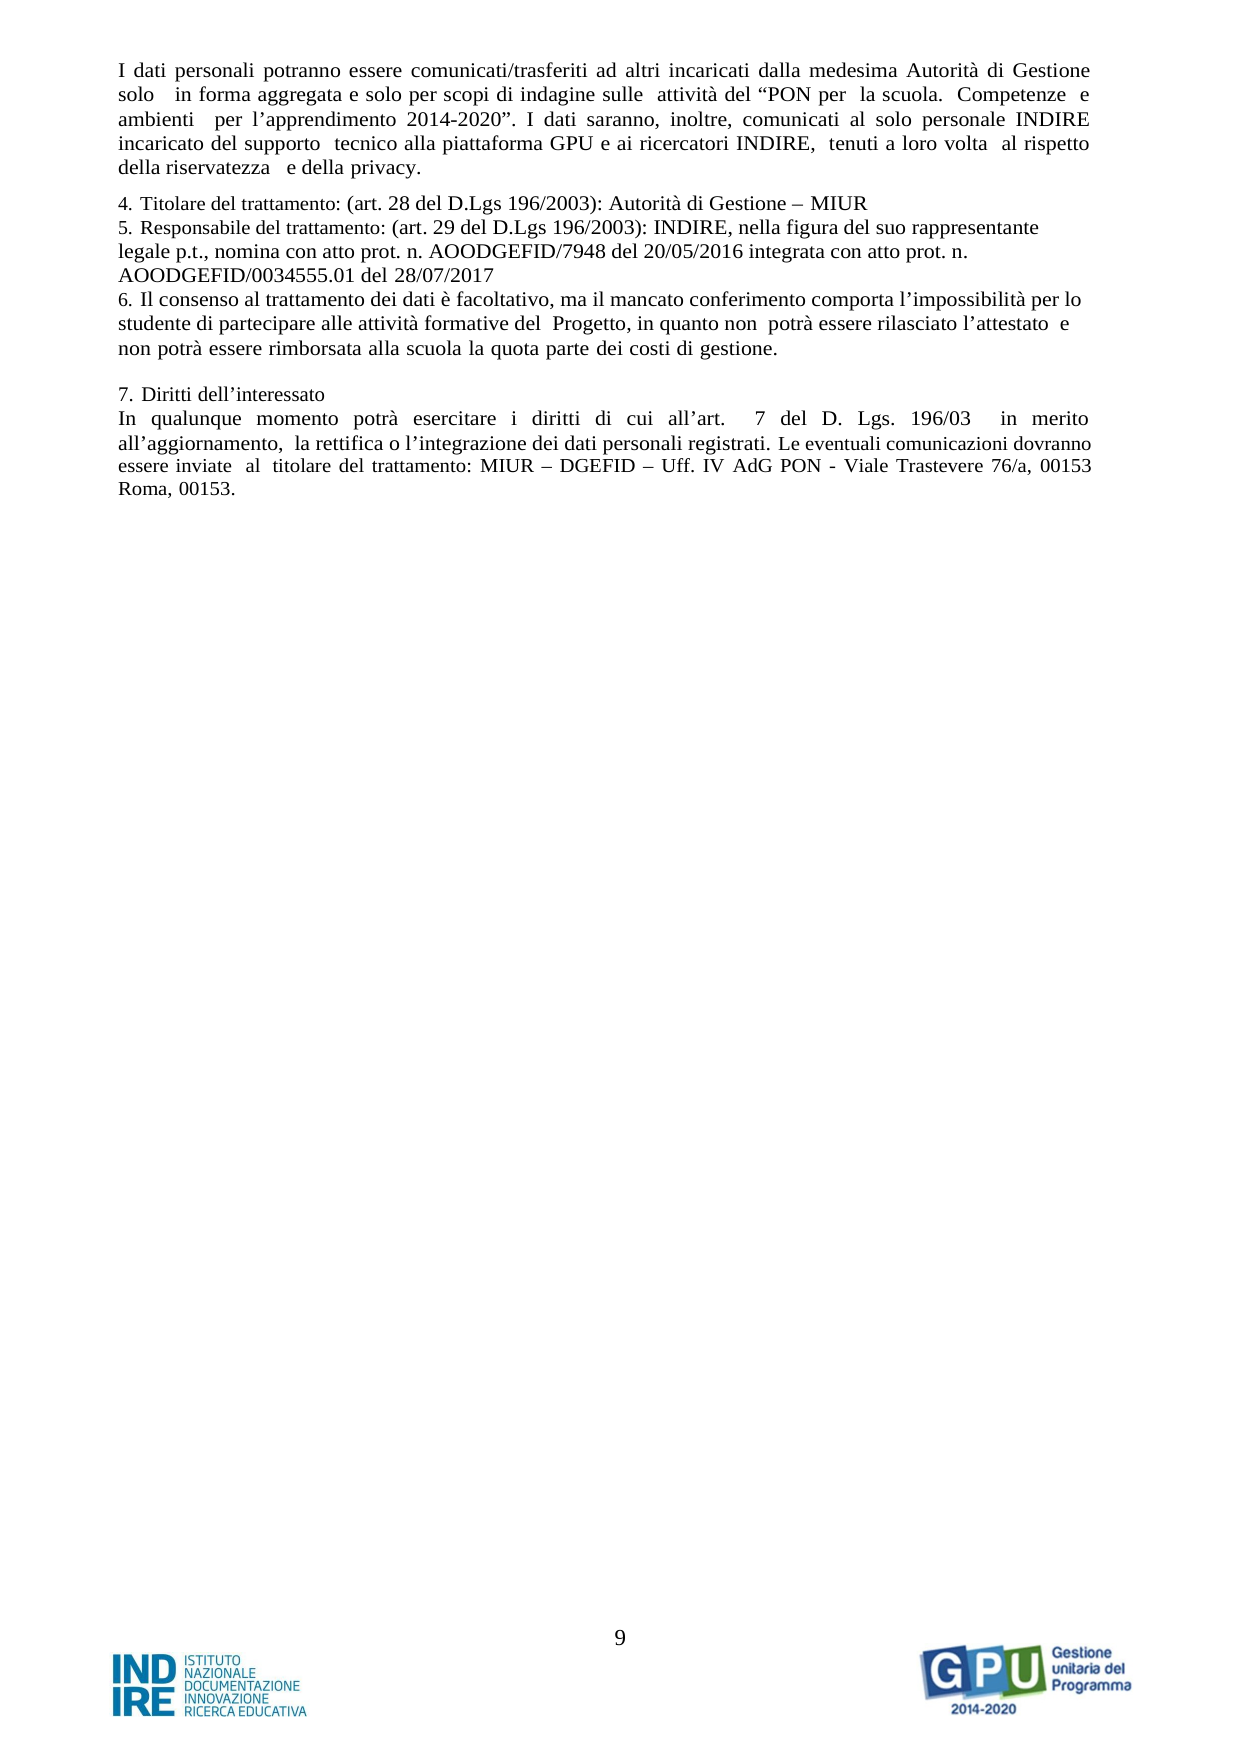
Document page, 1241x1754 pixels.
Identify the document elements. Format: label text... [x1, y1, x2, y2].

list Titolare del trattamento: (art. 28 del D.Lgs 196/2003): Autorità di Gestione – MIUR [118, 191, 1151, 215]
picture [109, 1652, 310, 1717]
text In qualunque momento potrà esercitare i diritti di cui all’art. 7 del D. Lgs. 196/03 in merito all’aggiornamento, la rettifica o l’integrazione dei dati personali registrati. Le eventuali comunicazioni dovranno essere inviate al titolare del trattamento: MIUR – DGEFID – Uff. IV AdG PON - Viale Trastevere 76/a, 00153 Roma, 00153. [118, 406, 1092, 500]
list Responsabile del trattamento: (art. 29 del D.Lgs 196/2003): INDIRE, nella figura del suo rappresentante legale p.t., nomina con atto prot. n. AOODGEFID/7948 del 20/05/2016 integrata con atto prot. n. AOODGEFID/0034555.01 del 28/07/2017 [118, 215, 1052, 287]
text I dati personali potranno essere comunicati/trasferiti ad altri incaricati dalla medesima Autorità di Gestione solo in forma aggregata e solo per scopi di indagine sulle attività del “PON per la scuola. Competenze e ambienti per l’apprendimento 2014-2020”. I dati saranno, inoltre, comunicati al solo personale INDIRE incaricato del supporto tecnico alla piattaforma GPU e ai ricercatori INDIRE, tenuti a loro volta al rispetto della riservatezza e della privacy. [118, 58, 1092, 179]
list Diritti dell’interessato [118, 382, 1151, 406]
picture [916, 1643, 1134, 1716]
list Il consenso al trattamento dei dati è facoltativo, ma il mancato conferimento comporta l’impossibilità per lo studente di partecipare alle attività formative del Progetto, in quanto non potrà essere rilasciato l’attestato e non potrà essere rimborsata alla scuola la quota parte dei costi di gestione. [118, 287, 1084, 359]
